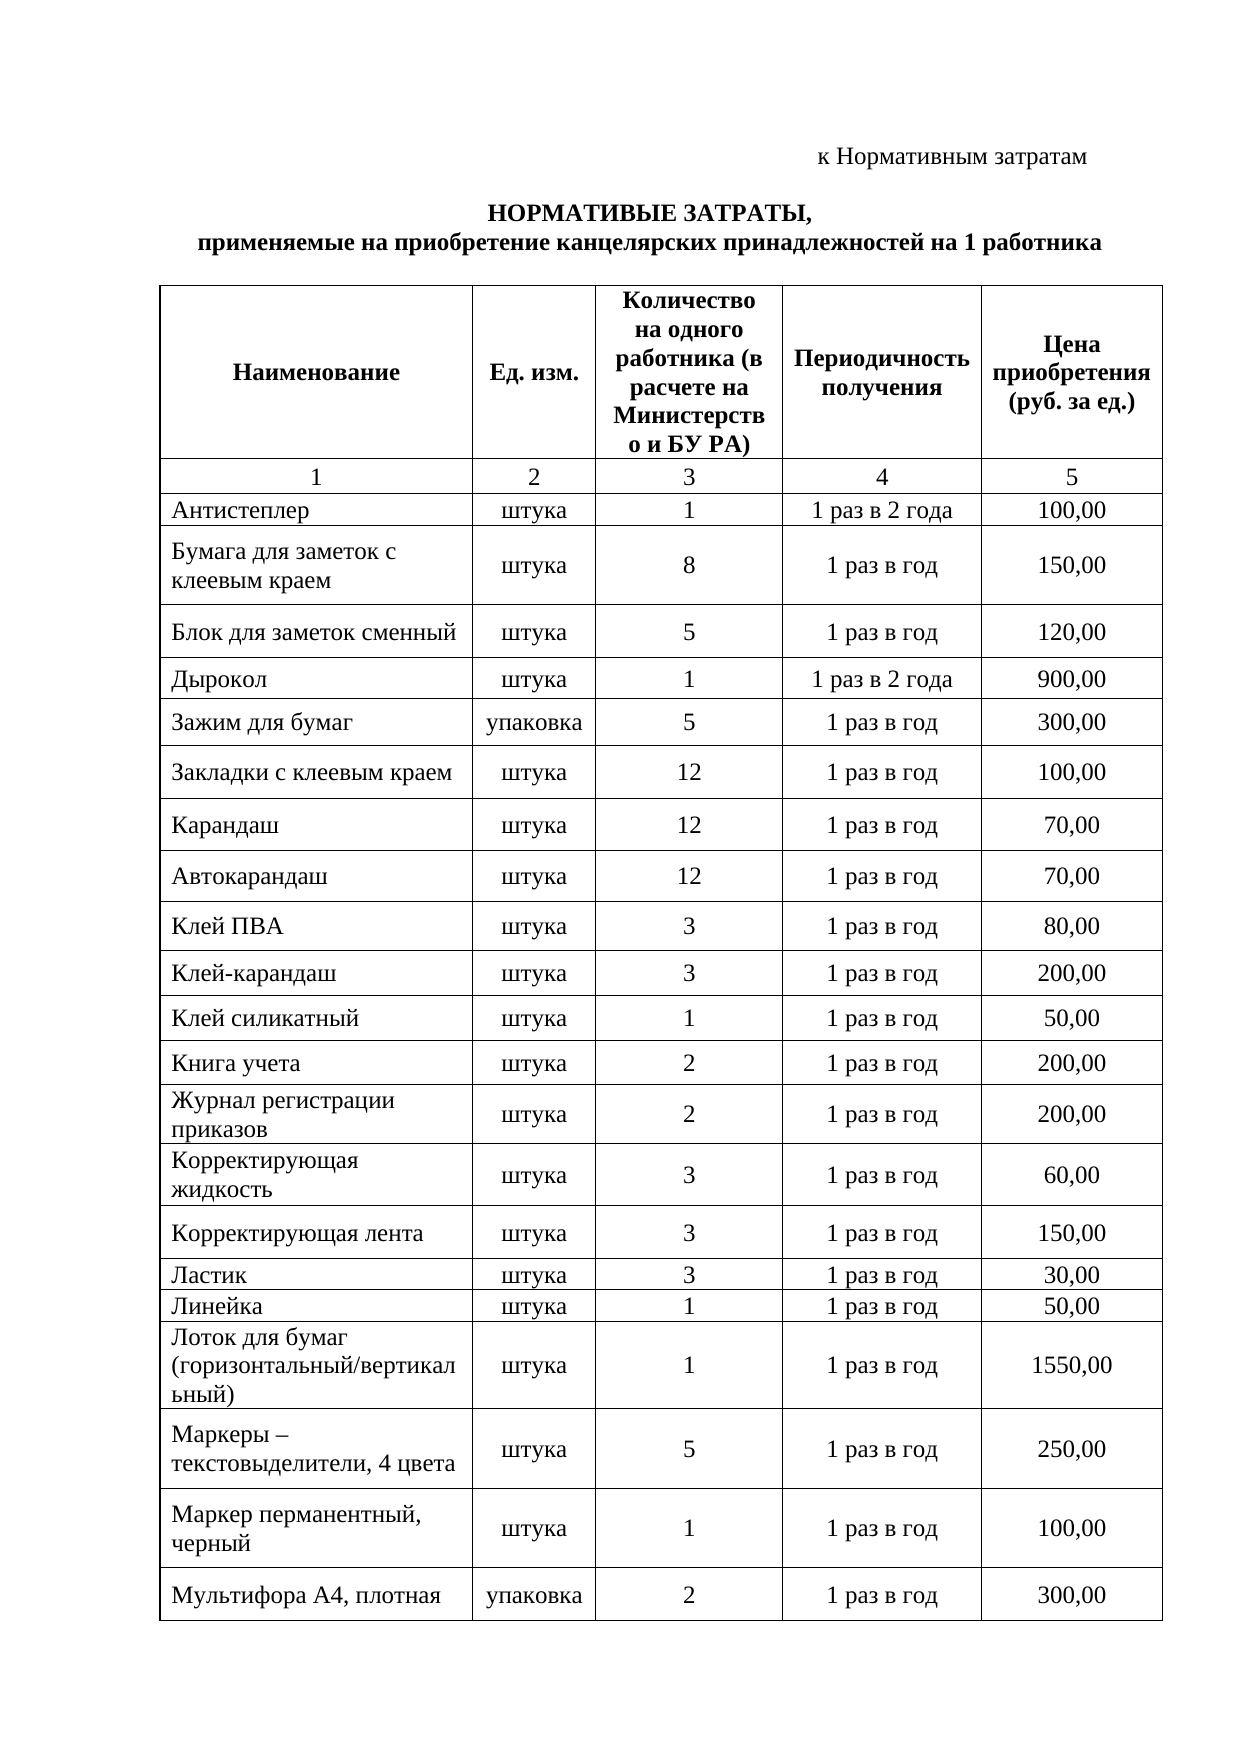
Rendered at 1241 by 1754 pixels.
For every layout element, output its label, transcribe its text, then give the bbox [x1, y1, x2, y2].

table_cell 50,00 [982, 1290, 1162, 1321]
table_cell 3 [596, 1206, 782, 1258]
table_cell Линейка [161, 1290, 472, 1321]
table_cell 1 [596, 1290, 782, 1321]
table_cell 2 [596, 1041, 782, 1084]
table_cell 2 [596, 1085, 782, 1142]
table_cell Книга учета [161, 1041, 472, 1084]
table_cell Бумага для заметок с клеевым краем [161, 526, 472, 604]
table_cell штука [473, 1085, 595, 1142]
table_cell 4 [783, 459, 981, 493]
table_header Наименование [161, 286, 472, 458]
table_cell 1 [596, 658, 782, 698]
table_cell 12 [596, 746, 782, 798]
table_cell 70,00 [982, 799, 1162, 849]
table_cell 300,00 [982, 1568, 1162, 1620]
table_cell 1 [596, 1322, 782, 1408]
table_cell 1 раз в год [783, 1206, 981, 1258]
table_cell штука [473, 1290, 595, 1321]
table_cell 100,00 [982, 746, 1162, 798]
table_cell штука [473, 494, 595, 524]
table_cell 1 раз в год [783, 1290, 981, 1321]
table_header Количество на одного работника (в расчете на Министерство и БУ РА) [596, 286, 782, 458]
table_cell 150,00 [982, 526, 1162, 604]
table_cell 2 [596, 1568, 782, 1620]
table_cell Автокарандаш [161, 851, 472, 901]
table_cell 200,00 [982, 1085, 1162, 1142]
table_cell штука [473, 658, 595, 698]
table_cell 1 раз в год [783, 605, 981, 657]
table_cell 100,00 [982, 494, 1162, 524]
table_cell 1 раз в год [783, 951, 981, 995]
table_cell 1550,00 [982, 1322, 1162, 1408]
table_cell 1 раз в год [783, 1568, 981, 1620]
table_cell 3 [596, 951, 782, 995]
table_cell 1 раз в год [783, 1489, 981, 1567]
table_cell Маркеры – текстовыделители, 4 цвета [161, 1409, 472, 1487]
table_cell 5 [596, 699, 782, 745]
table_cell 1 раз в год [783, 1144, 981, 1205]
table_header Ед. изм. [473, 286, 595, 458]
table_cell 8 [596, 526, 782, 604]
table_cell Клей-карандаш [161, 951, 472, 995]
table_cell штука [473, 1144, 595, 1205]
table_cell 1 [596, 1489, 782, 1567]
table_cell 1 раз в год [783, 799, 981, 849]
table_cell 1 раз в год [783, 699, 981, 745]
table_cell Лоток для бумаг (горизонтальный/вертикальный) [161, 1322, 472, 1408]
table_cell упаковка [473, 699, 595, 745]
table_cell 1 раз в год [783, 902, 981, 949]
table_cell Маркер перманентный, черный [161, 1489, 472, 1567]
table_cell Мультифора А4, плотная [161, 1568, 472, 1620]
table_cell штука [473, 526, 595, 604]
table_header Периодичность получения [783, 286, 981, 458]
table_cell 3 [596, 1144, 782, 1205]
table_cell Корректирующая лента [161, 1206, 472, 1258]
table_cell штука [473, 746, 595, 798]
table_cell Зажим для бумаг [161, 699, 472, 745]
table_cell 1 раз в год [783, 1085, 981, 1142]
table_cell Дырокол [161, 658, 472, 698]
text к Нормативным затратам [753, 141, 1152, 169]
table_cell 2 [473, 459, 595, 493]
text применяемые на приобретение канцелярских принадлежностей на 1 работника [148, 227, 1152, 256]
table_cell 200,00 [982, 951, 1162, 995]
table_cell Антистеплер [161, 494, 472, 524]
table_cell штука [473, 1409, 595, 1487]
table_cell 1 [161, 459, 472, 493]
table_cell 3 [596, 459, 782, 493]
table_cell 150,00 [982, 1206, 1162, 1258]
table_cell 80,00 [982, 902, 1162, 949]
table_cell 30,00 [982, 1259, 1162, 1289]
table_cell 5 [982, 459, 1162, 493]
table_cell 3 [596, 1259, 782, 1289]
table_cell 900,00 [982, 658, 1162, 698]
table_cell Карандаш [161, 799, 472, 849]
table_cell штука [473, 1259, 595, 1289]
table_cell 5 [596, 1409, 782, 1487]
table_cell 1 раз в 2 года [783, 494, 981, 524]
table_cell 1 раз в год [783, 746, 981, 798]
table_cell 60,00 [982, 1144, 1162, 1205]
table_cell упаковка [473, 1568, 595, 1620]
table_cell 1 [596, 494, 782, 524]
table_cell штука [473, 851, 595, 901]
table_cell штука [473, 799, 595, 849]
table_cell 1 [596, 996, 782, 1040]
table_cell Клей ПВА [161, 902, 472, 949]
table_cell штука [473, 902, 595, 949]
table_cell 3 [596, 902, 782, 949]
table_cell Блок для заметок сменный [161, 605, 472, 657]
table_cell 1 раз в год [783, 1322, 981, 1408]
table_cell 50,00 [982, 996, 1162, 1040]
table_cell штука [473, 1041, 595, 1084]
table_cell 1 раз в год [783, 996, 981, 1040]
table_cell 250,00 [982, 1409, 1162, 1487]
table_cell штука [473, 951, 595, 995]
table_cell 1 раз в год [783, 1041, 981, 1084]
table_cell 1 раз в год [783, 1259, 981, 1289]
table_cell 1 раз в год [783, 1409, 981, 1487]
table_cell Корректирующая жидкость [161, 1144, 472, 1205]
table_cell 200,00 [982, 1041, 1162, 1084]
table_cell штука [473, 605, 595, 657]
table_cell Закладки с клеевым краем [161, 746, 472, 798]
table_cell 12 [596, 851, 782, 901]
table_cell 1 раз в год [783, 851, 981, 901]
table_cell 70,00 [982, 851, 1162, 901]
table_cell Клей силикатный [161, 996, 472, 1040]
table_cell 5 [596, 605, 782, 657]
table_cell 300,00 [982, 699, 1162, 745]
table_cell Журнал регистрации приказов [161, 1085, 472, 1142]
table_header Цена приобретения (руб. за ед.) [982, 286, 1162, 458]
table_cell 1 раз в год [783, 526, 981, 604]
table_cell 12 [596, 799, 782, 849]
table_cell штука [473, 996, 595, 1040]
table_cell штука [473, 1489, 595, 1567]
text НОРМАТИВЫЕ ЗАТРАТЫ, [148, 198, 1152, 227]
table_cell штука [473, 1206, 595, 1258]
table_cell штука [473, 1322, 595, 1408]
table_cell 100,00 [982, 1489, 1162, 1567]
table_cell Ластик [161, 1259, 472, 1289]
table_cell 1 раз в 2 года [783, 658, 981, 698]
table_cell 120,00 [982, 605, 1162, 657]
